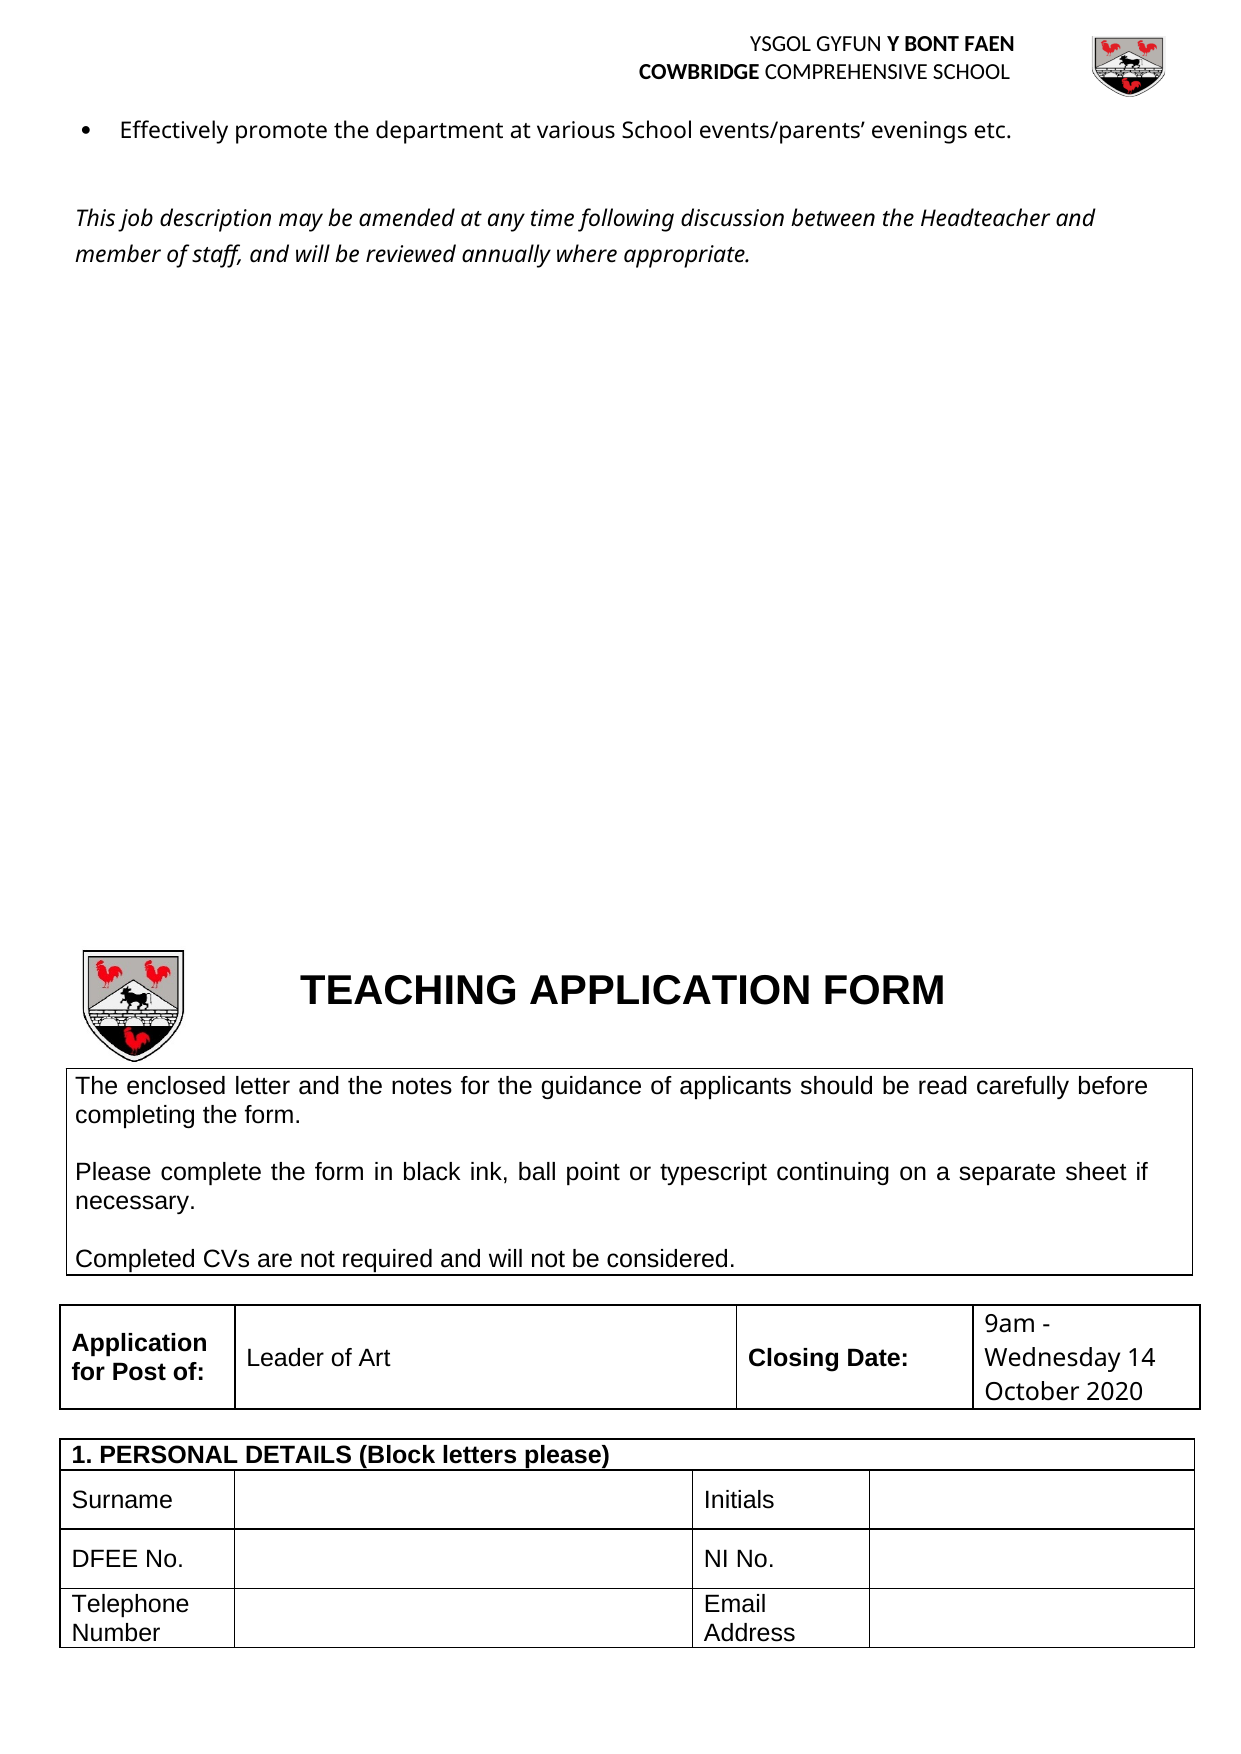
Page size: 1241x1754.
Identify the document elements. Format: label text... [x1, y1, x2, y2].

table_cell [870, 1471, 1194, 1528]
table_cell [235, 1471, 692, 1528]
table_header Leader of Art [236, 1306, 736, 1408]
table_cell Email Address [693, 1589, 869, 1646]
list Effectively promote the department at various School events/parents’ evenings etc. [82, 113, 1165, 145]
table_header Closing Date: [737, 1306, 972, 1408]
subtitle TEACHING APPLICATION FORM [225, 966, 1165, 1014]
text This job description may be amended at any time following discussion between the Headteacher and member of staff, and will be reviewed annually where appropriate. [75, 202, 1165, 269]
table_cell Telephone Number [61, 1589, 234, 1646]
table_header Application for Post of: [61, 1306, 234, 1408]
table_cell Initials [693, 1471, 869, 1528]
table_cell [870, 1589, 1194, 1646]
text Please complete the form in black ink, ball point or typescript continuing on a separate sheet if necessary. [67, 1154, 1192, 1212]
picture [1091, 36, 1166, 97]
table_cell DFEE No. [61, 1530, 234, 1587]
table_header 9am - Wednesday 14 October 2020 [974, 1306, 1199, 1408]
table_cell [235, 1530, 692, 1587]
table_cell [235, 1589, 692, 1646]
text The enclosed letter and the notes for the guidance of applicants should be read carefully before completing the form. [67, 1069, 1192, 1126]
table_cell [870, 1530, 1194, 1587]
text Completed CVs are not required and will not be considered. [67, 1241, 1192, 1274]
table_header 1. PERSONAL DETAILS (Block letters please) [61, 1440, 1194, 1469]
table_cell Surname [61, 1471, 234, 1528]
picture [75, 940, 192, 1068]
table_cell NI No. [693, 1530, 869, 1587]
